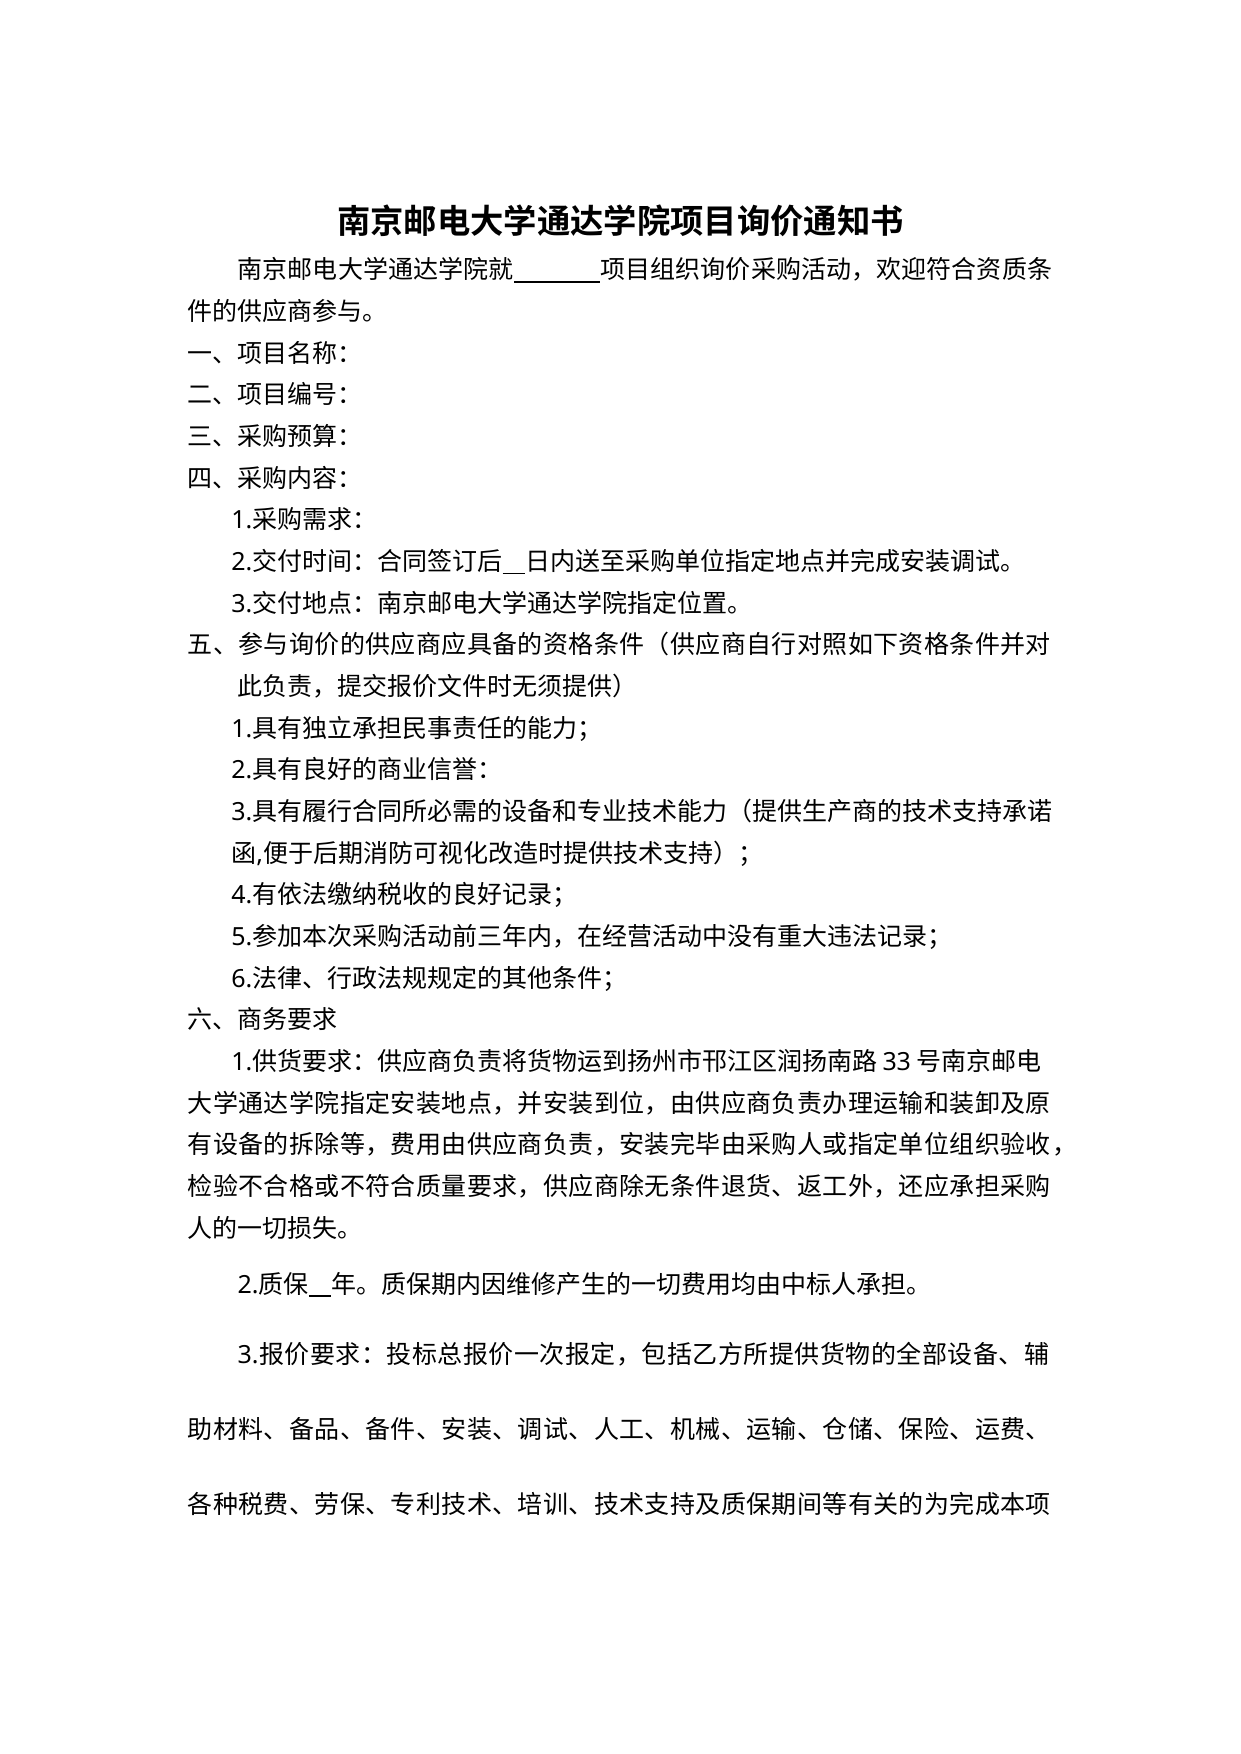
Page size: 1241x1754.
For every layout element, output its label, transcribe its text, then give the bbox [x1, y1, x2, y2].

text 三、采购预算： [187, 417, 1053, 453]
text 2.质保 年。质保期内因维修产生的一切费用均由中标人承担。 [187, 1250, 1053, 1315]
text 一、项目名称： [187, 333, 1053, 369]
text 4.有依法缴纳税收的良好记录； [231, 875, 1053, 911]
text 1.具有独立承担民事责任的能力； [231, 708, 1053, 744]
text 2.具有良好的商业信誉： [231, 750, 1053, 786]
text 1.采购需求： [231, 500, 1053, 536]
text 南京邮电大学通达学院项目询价通知书 [187, 194, 1053, 243]
text 5.参加本次采购活动前三年内，在经营活动中没有重大违法记录； [231, 917, 1053, 953]
text 3.具有履行合同所必需的设备和专业技术能力（提供生产商的技术支持承诺函,便于后期消防可视化改造时提供技术支持）； [231, 792, 1053, 869]
text 南京邮电大学通达学院就 项目组织询价采购活动，欢迎符合资质条件的供应商参与。 [187, 250, 1053, 328]
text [187, 1320, 1053, 1535]
text 四、采购内容： [187, 458, 1053, 494]
text 3.交付地点：南京邮电大学通达学院指定位置。 [231, 583, 1053, 619]
text 1.供货要求：供应商负责将货物运到扬州市邗江区润扬南路33号南京邮电 [231, 1042, 1053, 1078]
text 2.交付时间：合同签订后 日内送至采购单位指定地点并完成安装调试。 [231, 542, 1053, 578]
text 大学通达学院指定安装地点，并安装到位，由供应商负责办理运输和装卸及原有设备的拆除等，费用由供应商负责，安装完毕由采购人或指定单位组织验收，检验不合格或不符合质量要求，供应商除无条件退货、返工外，还应承担采购人的一切损失。 [187, 1083, 1053, 1244]
text 6.法律、行政法规规定的其他条件； [231, 958, 1053, 994]
text 五、参与询价的供应商应具备的资格条件（供应商自行对照如下资格条件并对此负责，提交报价文件时无须提供） [187, 625, 1053, 703]
text 六、商务要求 [187, 1000, 1053, 1036]
text 二、项目编号： [187, 375, 1053, 411]
